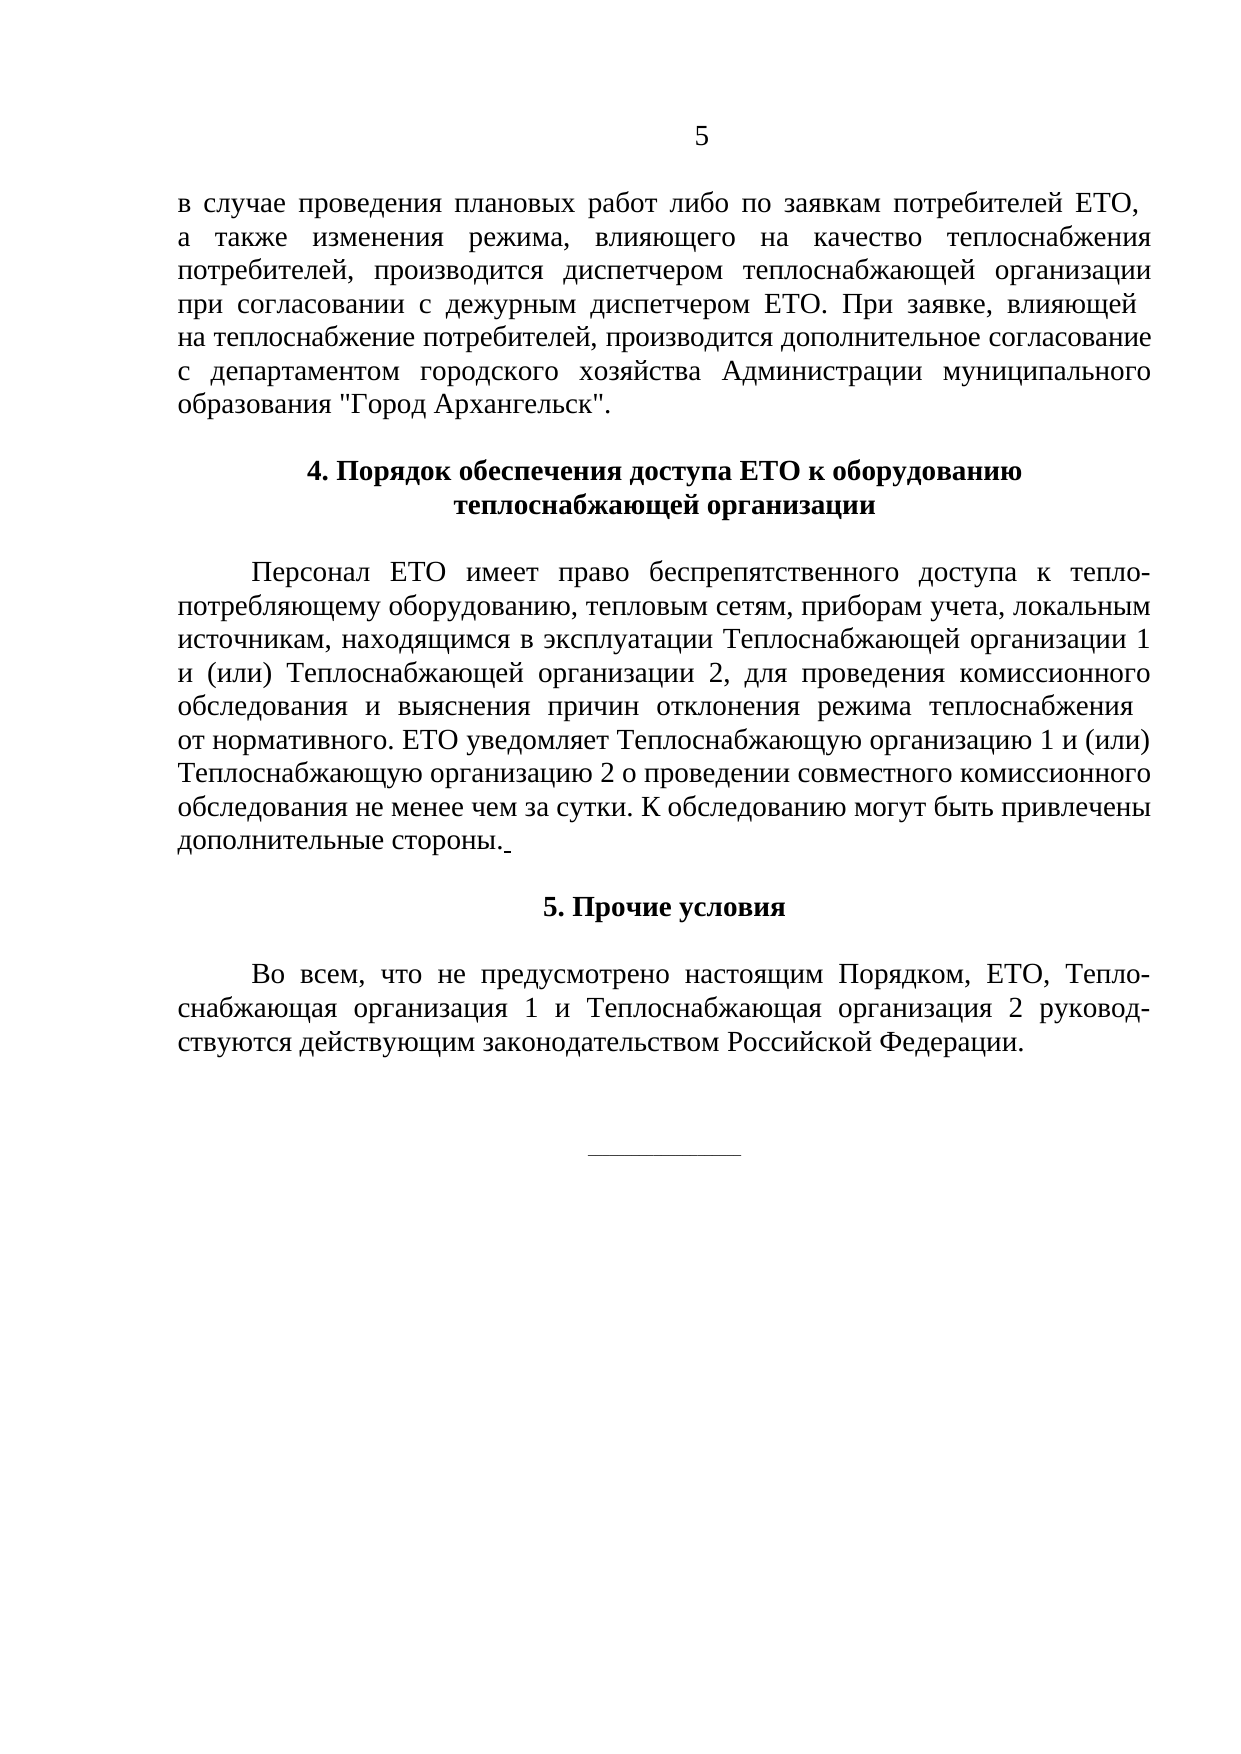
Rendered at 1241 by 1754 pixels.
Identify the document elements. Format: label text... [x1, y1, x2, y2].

text 5 [177, 118, 1152, 152]
text теплоснабжающей организации [177, 487, 1152, 521]
text 5. Прочие условия [177, 889, 1152, 923]
text 4. Порядок обеспечения доступа ЕТО к оборудованию [177, 453, 1152, 487]
text Персонал ЕТО имеет право беспрепятственного доступа к тепло- потребляющему оборудованию, тепловым сетям, приборам учета, локальным источникам, находящимся в эксплуатации Теплоснабжающей организации 1 и (или) Теплоснабжающей организации 2, для проведения комиссионного обследования и выяснения причин отклонения режима теплоснабжения от нормативного. ЕТО уведомляет Теплоснабжающую организацию 1 и (или) Теплоснабжающую организацию 2 о проведении совместного комиссионного обследования не менее чем за сутки. К обследованию могут быть привлечены дополнительные стороны. [177, 554, 1152, 856]
text _____________________ [177, 1141, 1152, 1158]
text в случае проведения плановых работ либо по заявкам потребителей ЕТО, а также изменения режима, влияющего на качество теплоснабжения потребителей, производится диспетчером теплоснабжающей организации при согласовании с дежурным диспетчером ЕТО. При заявке, влияющей на теплоснабжение потребителей, производится дополнительное согласование с департаментом городского хозяйства Администрации муниципального образования "Город Архангельск". [177, 185, 1152, 420]
text Во всем, что не предусмотрено настоящим Порядком, ЕТО, Тепло-снабжающая организация 1 и Теплоснабжающая организация 2 руковод-ствуются действующим законодательством Российской Федерации. [177, 957, 1152, 1057]
